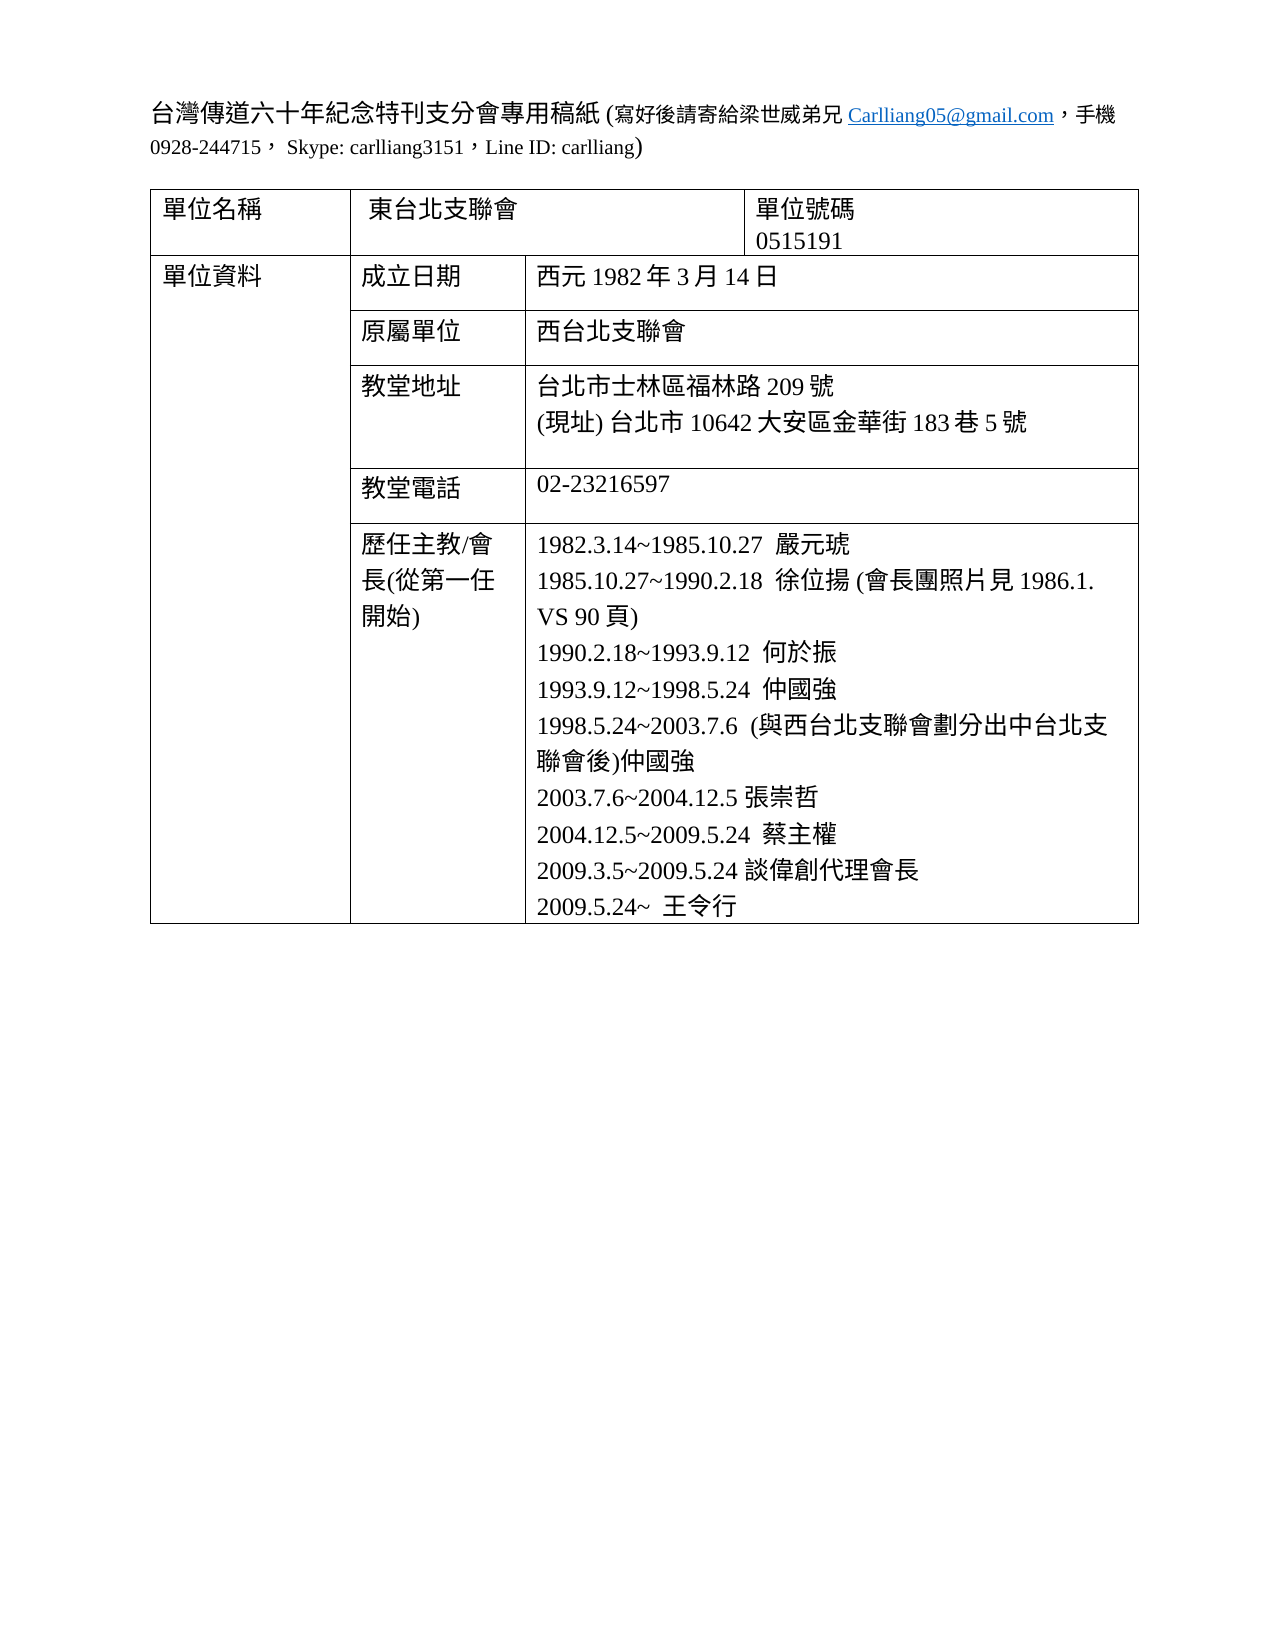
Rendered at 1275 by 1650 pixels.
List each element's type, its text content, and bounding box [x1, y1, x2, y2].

table_cell 台北市士林區福林路209號 (現址) 台北市10642大安區金華街183巷5號 [526, 366, 1138, 468]
table_cell 成立日期 [351, 256, 525, 310]
table_cell 歷任主教/會長(從第一任開始) [351, 524, 525, 923]
table_cell 西元1982年3月14日 [526, 256, 1138, 310]
table_cell 教堂電話 [351, 469, 525, 523]
table_header 單位名稱 [151, 190, 350, 255]
table_header 單位號碼 0515191 [745, 190, 1138, 255]
table_cell 教堂地址 [351, 366, 525, 468]
text 台灣傳道六十年紀念特刊支分會專用稿紙 (寫好後請寄給梁世威弟兄 Carlliang05@gmail.com，手機0928-244715， Skype: carlliang3151，Line ID: carlliang) [150, 94, 1125, 160]
table_cell 西台北支聯會 [526, 311, 1138, 365]
table_cell 單位資料 [151, 256, 350, 923]
table_cell 原屬單位 [351, 311, 525, 365]
table_cell 1982.3.14~1985.10.27 嚴元琥 1985.10.27~1990.2.18 徐位揚 (會長團照片見1986.1. VS 90頁) 1990.2.18~1993.9.12 何於振 1993.9.12~1998.5.24 仲國強 1998.5.24~2003.7.6 (與西台北支聯會劃分出中台北支聯會後)仲國強 2003.7.6~2004.12.5 張崇哲 2004.12.5~2009.5.24 蔡主權 2009.3.5~2009.5.24 談偉創代理會長 2009.5.24~ 王令行 [526, 524, 1138, 923]
table_cell 02-23216597 [526, 469, 1138, 523]
table_header 東台北支聯會 [351, 190, 744, 255]
